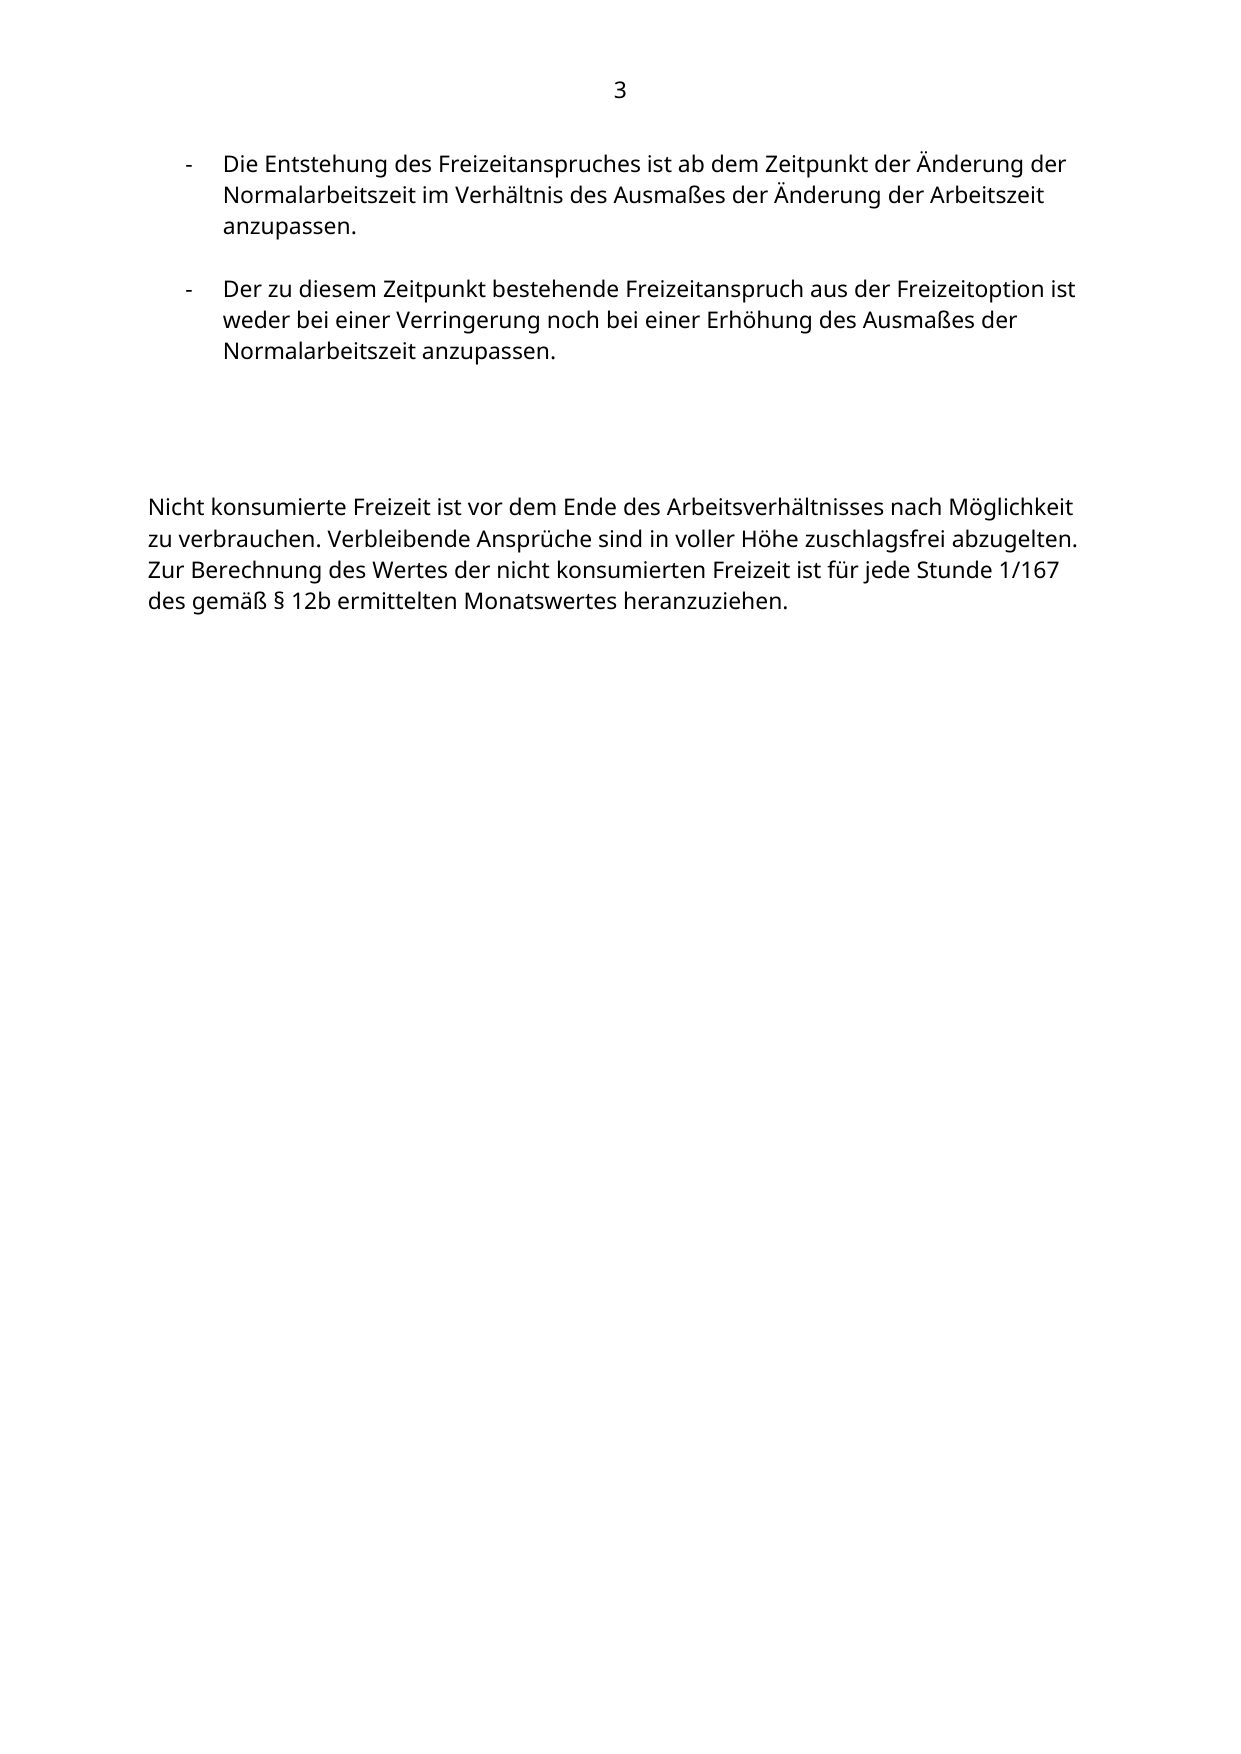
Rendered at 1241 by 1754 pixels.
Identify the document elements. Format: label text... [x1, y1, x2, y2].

list Die Entstehung des Freizeitanspruches ist ab dem Zeitpunkt der Änderung der Normalarbeitszeit im Verhältnis des Ausmaßes der Änderung der Arbeitszeit anzupassen. [185, 148, 1093, 273]
text Nicht konsumierte Freizeit ist vor dem Ende des Arbeitsverhältnisses nach Möglichkeit zu verbrauchen. Verbleibende Ansprüche sind in voller Höhe zuschlagsfrei abzugelten. Zur Berechnung des Wertes der nicht konsumierten Freizeit ist für jede Stunde 1/167 des gemäß § 12b ermittelten Monatswertes heranzuziehen. [148, 491, 1093, 616]
list Der zu diesem Zeitpunkt bestehende Freizeitanspruch aus der Freizeitoption ist weder bei einer Verringerung noch bei einer Erhöhung des Ausmaßes der Normalarbeitszeit anzupassen. [185, 273, 1093, 366]
